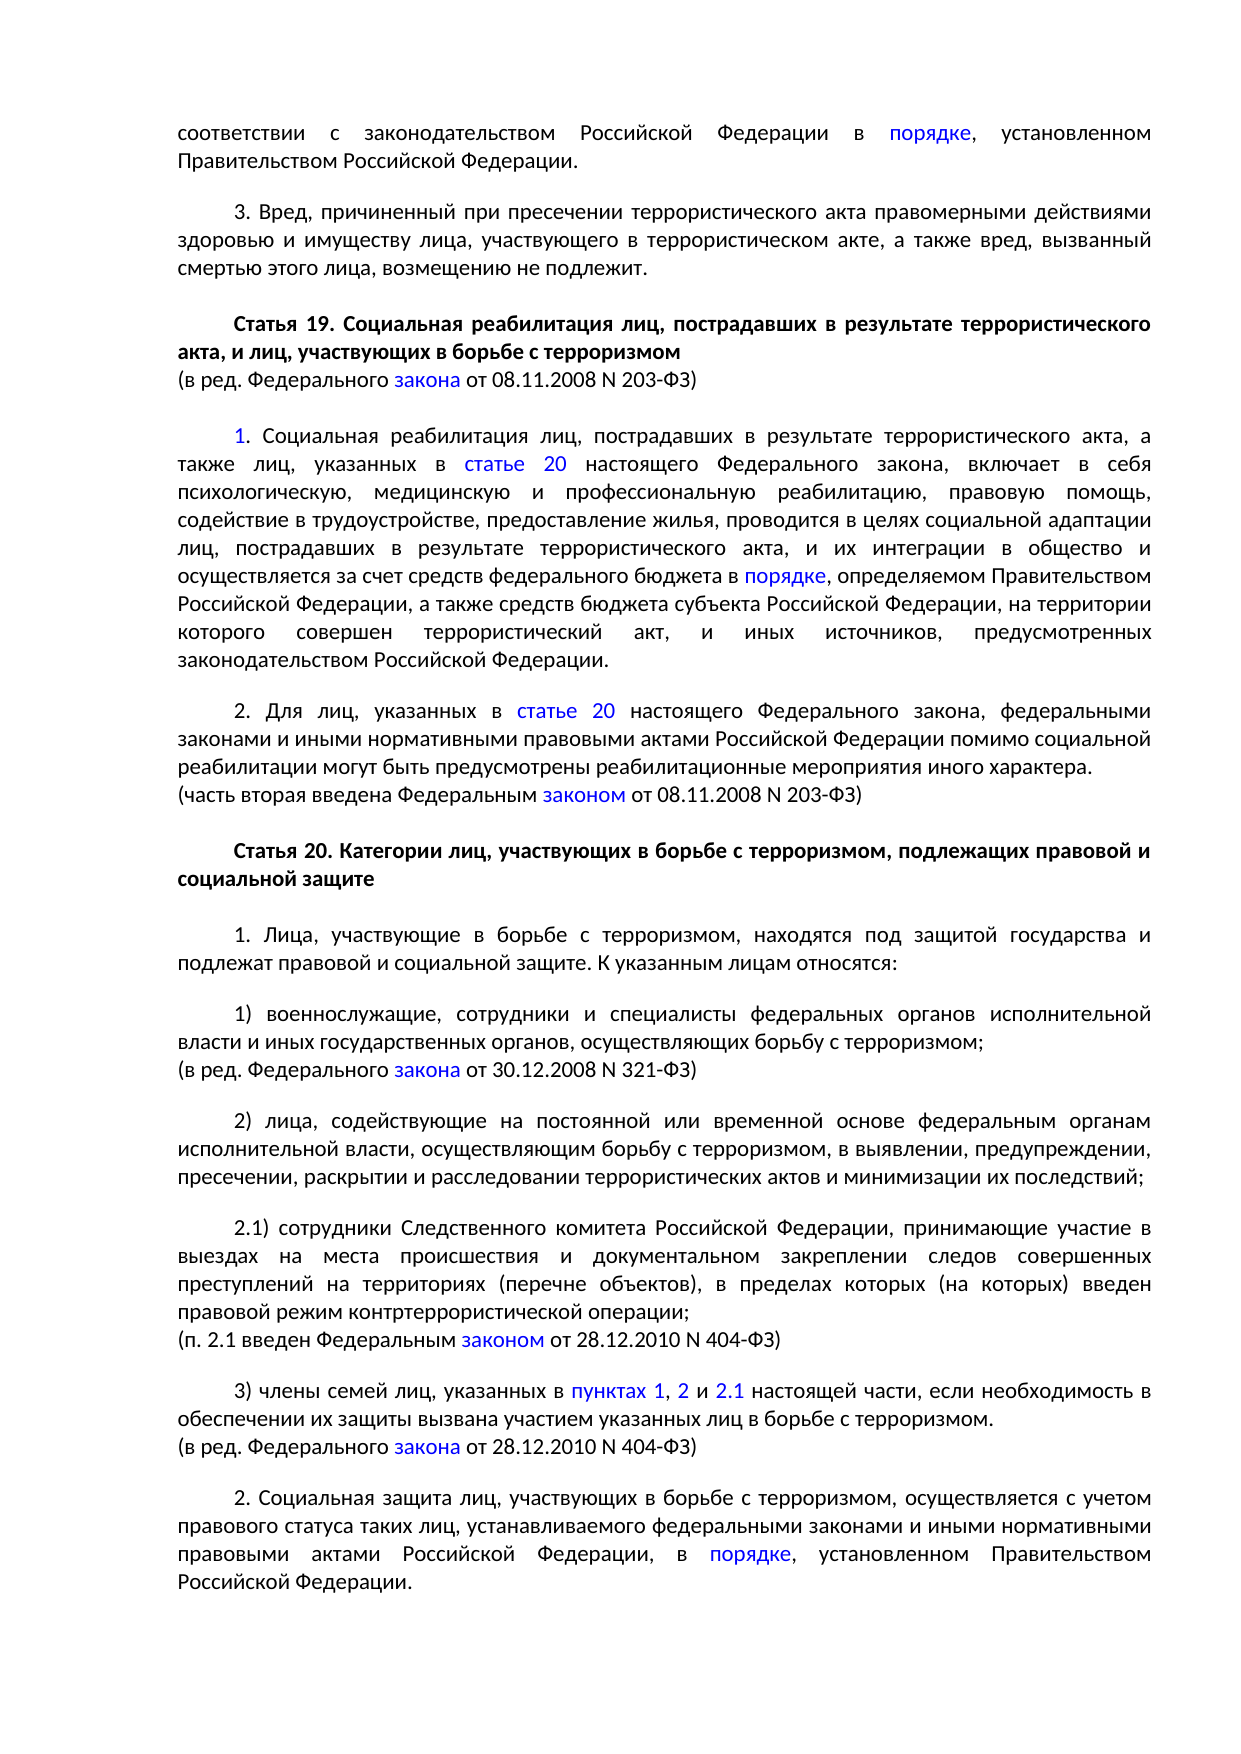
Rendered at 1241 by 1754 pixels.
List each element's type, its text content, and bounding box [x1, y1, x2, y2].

text 2. Для лиц, указанных в статье 20 настоящего Федерального закона, федеральными законами и иными нормативными правовыми актами Российской Федерации помимо социальной реабилитации могут быть предусмотрены реабилитационные мероприятия иного характера. [177, 696, 1152, 780]
text 2.1) сотрудники Следственного комитета Российской Федерации, принимающие участие в выездах на места происшествия и документальном закреплении следов совершенных преступлений на территориях (перечне объектов), в пределах которых (на которых) введен правовой режим контртеррористической операции; [177, 1213, 1152, 1326]
text (в ред. Федерального закона от 28.12.2010 N 404-ФЗ) [177, 1432, 1152, 1461]
title Статья 19. Социальная реабилитация лиц, пострадавших в результате террористического акта, и лиц, участвующих в борьбе с терроризмом [177, 309, 1152, 365]
text (в ред. Федерального закона от 08.11.2008 N 203-ФЗ) [177, 365, 1152, 393]
text (часть вторая введена Федеральным законом от 08.11.2008 N 203-ФЗ) [177, 780, 1152, 808]
text 1) военнослужащие, сотрудники и специалисты федеральных органов исполнительной власти и иных государственных органов, осуществляющих борьбу с терроризмом; [177, 999, 1152, 1056]
text 1. Социальная реабилитация лиц, пострадавших в результате террористического акта, а также лиц, указанных в статье 20 настоящего Федерального закона, включает в себя психологическую, медицинскую и профессиональную реабилитацию, правовую помощь, содействие в трудоустройстве, предоставление жилья, проводится в целях социальной адаптации лиц, пострадавших в результате террористического акта, и их интеграции в общество и осуществляется за счет средств федерального бюджета в порядке, определяемом Правительством Российской Федерации, а также средств бюджета субъекта Российской Федерации, на территории которого совершен террористический акт, и иных источников, предусмотренных законодательством Российской Федерации. [177, 421, 1152, 673]
text (п. 2.1 введен Федеральным законом от 28.12.2010 N 404-ФЗ) [177, 1326, 1152, 1353]
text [177, 118, 1152, 174]
text 2) лица, содействующие на постоянной или временной основе федеральным органам исполнительной власти, осуществляющим борьбу с терроризмом, в выявлении, предупреждении, пресечении, раскрытии и расследовании террористических актов и минимизации их последствий; [177, 1106, 1152, 1191]
text 2. Социальная защита лиц, участвующих в борьбе с терроризмом, осуществляется с учетом правового статуса таких лиц, устанавливаемого федеральными законами и иными нормативными правовыми актами Российской Федерации, в порядке, установленном Правительством Российской Федерации. [177, 1483, 1152, 1596]
text 3) члены семей лиц, указанных в пунктах 1, 2 и 2.1 настоящей части, если необходимость в обеспечении их защиты вызвана участием указанных лиц в борьбе с терроризмом. [177, 1376, 1152, 1432]
text (в ред. Федерального закона от 30.12.2008 N 321-ФЗ) [177, 1056, 1152, 1083]
text 3. Вред, причиненный при пресечении террористического акта правомерными действиями здоровью и имуществу лица, участвующего в террористическом акте, а также вред, вызванный смертью этого лица, возмещению не подлежит. [177, 197, 1152, 281]
text 1. Лица, участвующие в борьбе с терроризмом, находятся под защитой государства и подлежат правовой и социальной защите. К указанным лицам относятся: [177, 921, 1152, 977]
title Статья 20. Категории лиц, участвующих в борьбе с терроризмом, подлежащих правовой и социальной защите [177, 836, 1152, 892]
